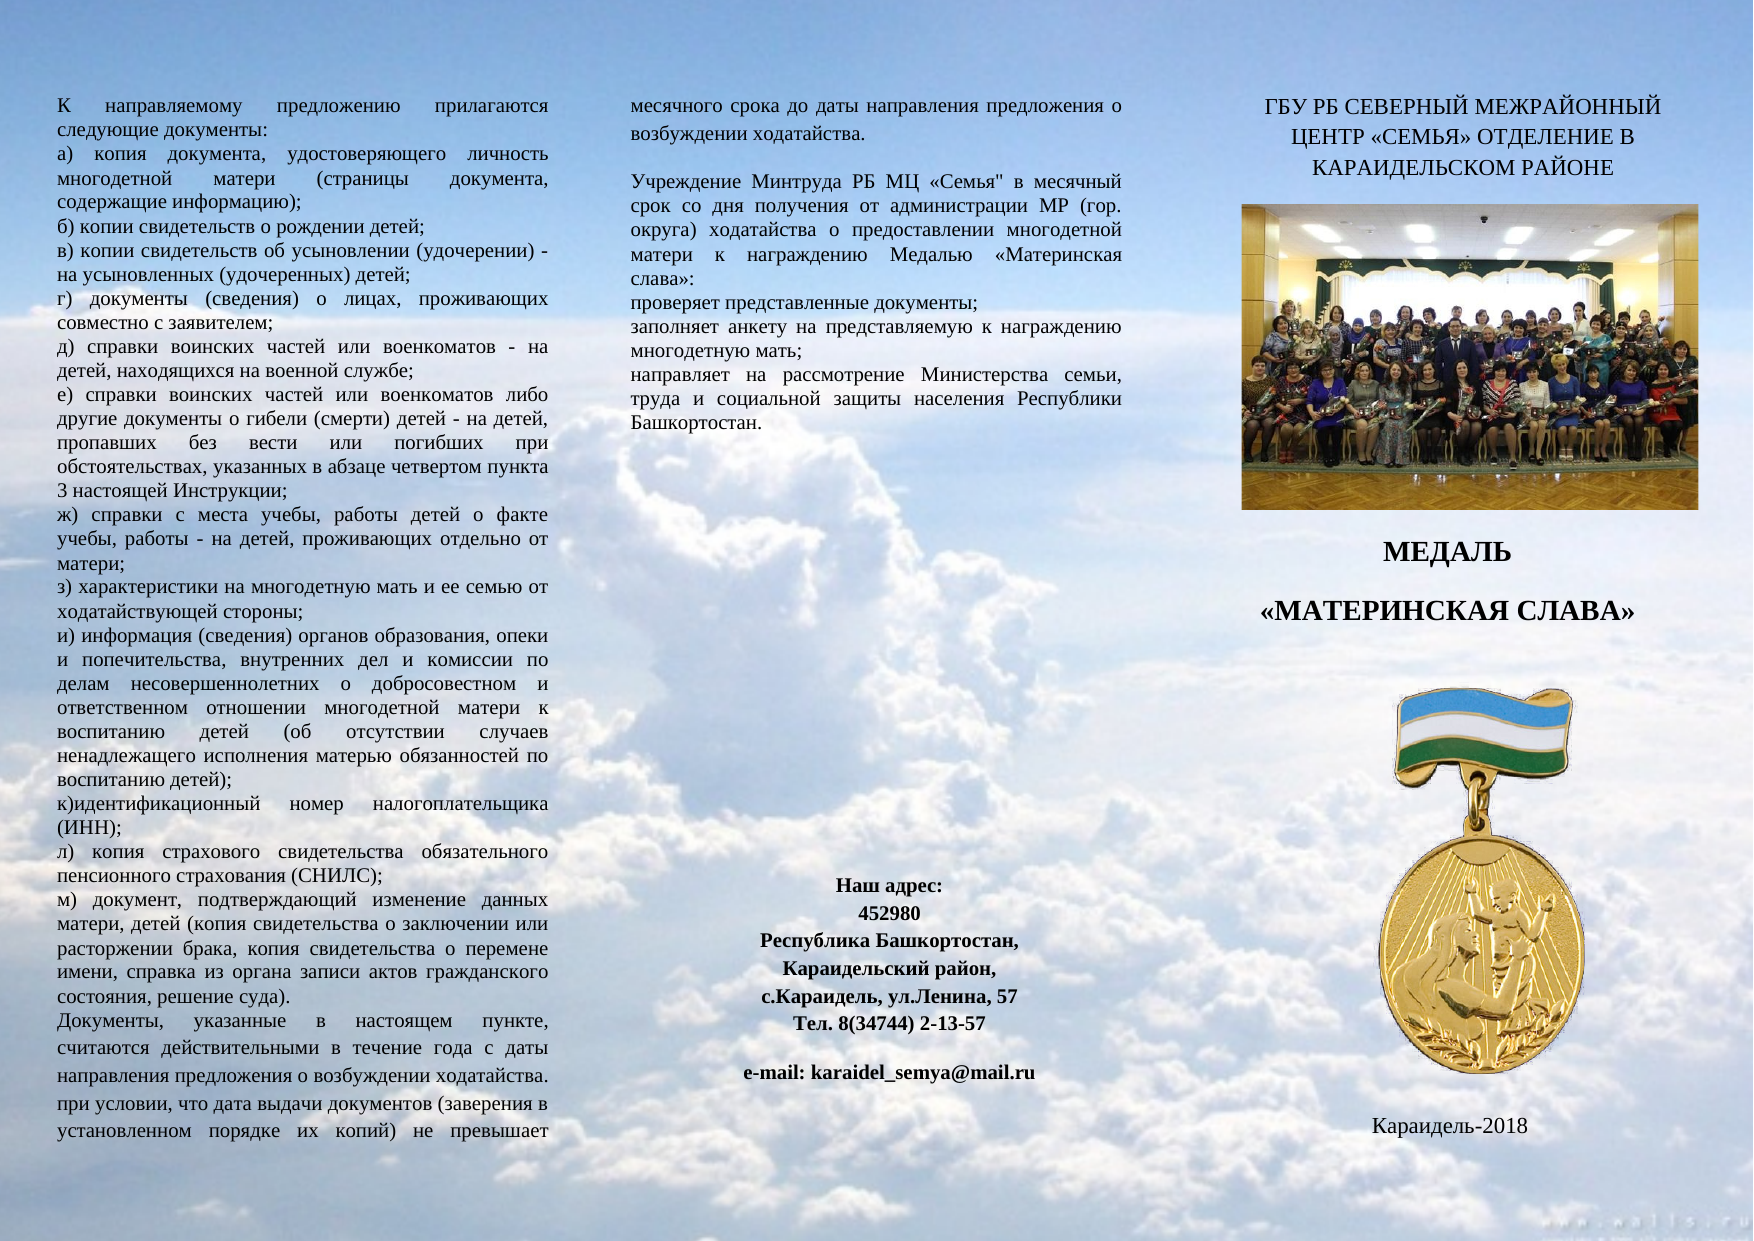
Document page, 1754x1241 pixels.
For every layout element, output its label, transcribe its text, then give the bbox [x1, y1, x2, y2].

text Караидельский район, [661, 956, 1118, 980]
picture [0, 0, 1753, 1241]
text д) справки воинских частей или военкоматов - на детей, находящихся на военной службе; [57, 334, 549, 382]
text м) документ, подтверждающий изменение данных матери, детей (копия свидетельства о заключении или расторжении брака, копия свидетельства о перемене имени, справка из органа записи актов гражданского состояния, решение суда). [57, 887, 549, 1008]
text и) информация (сведения) органов образования, опеки и попечительства, внутренних дел и комиссии по делам несовершеннолетних о добросовестном и ответственном отношении многодетной матери к воспитанию детей (об отсутствии случаев ненадлежащего исполнения матерью обязанностей по воспитанию детей); [57, 623, 549, 791]
text г) документы (сведения) о лицах, проживающих совместно с заявителем; [57, 286, 549, 334]
text Караидель-2018 [1204, 1112, 1696, 1139]
text е) справки воинских частей или военкоматов либо другие документы о гибели (смерти) детей - на детей, пропавших без вести или погибших при обстоятельствах, указанных в абзаце четвертом пункта 3 настоящей Инструкции; [57, 382, 549, 502]
text Тел. 8(34744) 2-13-57 [661, 1011, 1118, 1035]
text Республика Башкортостан, [661, 928, 1118, 952]
text ГБУ РБ СЕВЕРНЫЙ МЕЖРАЙОННЫЙ ЦЕНТР «СЕМЬЯ» ОТДЕЛЕНИЕ В КАРАИДЕЛЬСКОМ РАЙОНЕ [1234, 93, 1691, 180]
text ж) справки с места учебы, работы детей о факте учебы, работы - на детей, проживающих отдельно от матери; [57, 502, 549, 574]
text 452980 [661, 901, 1118, 925]
text Документы, указанные в настоящем пункте, считаются действительными в течение года с даты направления предложения о возбуждении ходатайства. при условии, что дата выдачи документов (заверения в установленном порядке их копий) не превышает месячного срока до даты направления предложения о возбуждении ходатайства. [57, 1008, 549, 1142]
text МЕДАЛЬ [1204, 534, 1691, 568]
text проверяет представленные документы; [630, 289, 1122, 314]
text К направляемому предложению прилагаются следующие документы: [57, 93, 549, 141]
text Документы, указанные в настоящем пункте, считаются действительными в течение года с даты направления предложения о возбуждении ходатайства. при условии, что дата выдачи документов (заверения в установленном порядке их копий) не превышает месячного срока до даты направления предложения о возбуждении ходатайства. [630, 93, 1122, 145]
text а) копия документа, удостоверяющего личность многодетной матери (страницы документа, содержащие информацию); [57, 141, 549, 213]
text б) копии свидетельств о рождении детей; [57, 213, 549, 238]
text e-mail: karaidel_semya@mail.ru [661, 1060, 1118, 1084]
text направляет на рассмотрение Министерства семьи, труда и социальной защиты населения Республики Башкортостан. [630, 362, 1122, 434]
text Наш адрес: [661, 873, 1118, 897]
text к)идентификационный номер налогоплательщика (ИНН); [57, 791, 549, 839]
text л) копия страхового свидетельства обязательного пенсионного страхования (СНИЛС); [57, 839, 549, 887]
text «МАТЕРИНСКАЯ СЛАВА» [1204, 593, 1691, 627]
text заполняет анкету на представляемую к награждению многодетную мать; [630, 314, 1122, 362]
text с.Караидель, ул.Ленина, 57 [661, 984, 1118, 1008]
text Учреждение Минтруда РБ МЦ «Семья" в месячный срок со дня получения от администрации МР (гор. округа) ходатайства о предоставлении многодетной матери к награждению Медалью «Материнская слава»: [630, 169, 1122, 289]
text з) характеристики на многодетную мать и ее семью от ходатайствующей стороны; [57, 574, 549, 623]
text в) копии свидетельств об усыновлении (удочерении) - на усыновленных (удочеренных) детей; [57, 238, 549, 286]
